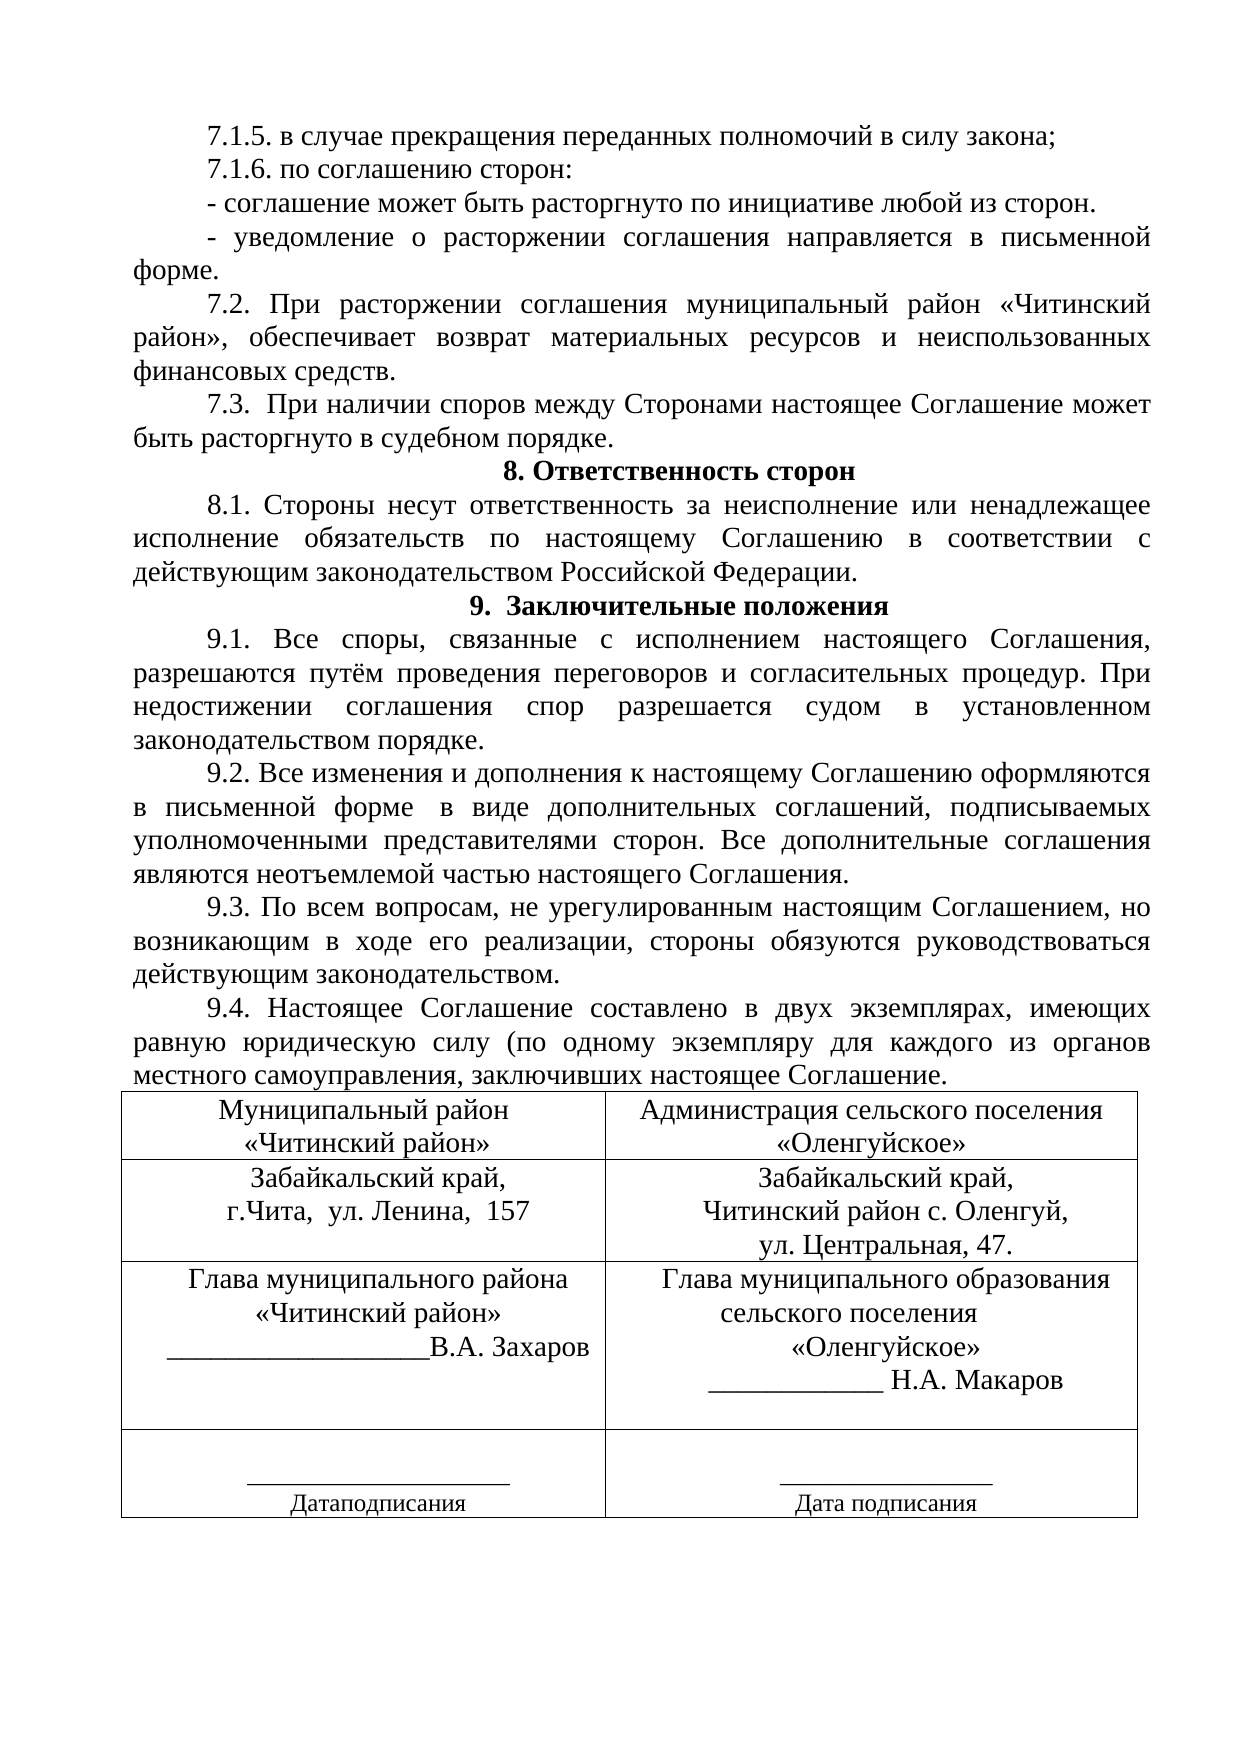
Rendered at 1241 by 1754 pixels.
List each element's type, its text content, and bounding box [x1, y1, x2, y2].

table_cell _____________________ Датаподписания [122, 1430, 605, 1517]
text - уведомление о расторжении соглашения направляется в письменной форме. [133, 219, 1152, 286]
text 7.1.5. в случае прекращения переданных полномочий в силу закона; [133, 118, 1152, 152]
table_header Муниципальный район «Читинский район» [122, 1092, 605, 1159]
table_cell Глава муниципального района «Читинский район» __________________В.А. Захаров [122, 1262, 605, 1429]
text 7.1.6. по соглашению сторон: [133, 152, 1152, 185]
text 9.4. Настоящее Соглашение составлено в двух экземплярах, имеющих равную юридическую силу (по одному экземпляру для каждого из органов местного самоуправления, заключивших настоящее Соглашение. [133, 990, 1152, 1091]
text 7.3. При наличии споров между Сторонами настоящее Соглашение может быть расторгнуто в судебном порядке. [133, 386, 1152, 453]
table_cell Глава муниципального образования сельского поселения «Оленгуйское» ____________ Н.А. Макаров [606, 1262, 1137, 1429]
text 8.1. Стороны несут ответственность за неисполнение или ненадлежащее исполнение обязательств по настоящему Соглашению в соответствии с действующим законодательством Российской Федерации. [133, 487, 1152, 588]
table_header Администрация сельского поселения «Оленгуйское» [606, 1092, 1137, 1159]
text 7.2. При расторжении соглашения муниципальный район «Читинский район», обеспечивает возврат материальных ресурсов и неиспользованных финансовых средств. [133, 286, 1152, 386]
text 9.2. Все изменения и дополнения к настоящему Соглашению оформляются в письменной форме в виде дополнительных соглашений, подписываемых уполномоченными представителями сторон. Все дополнительные соглашения являются неотъемлемой частью настоящего Соглашения. [133, 755, 1152, 889]
text 8. Ответственность сторон [133, 453, 1152, 487]
text 9. Заключительные положения [133, 588, 1152, 621]
text 9.1. Все споры, связанные с исполнением настоящего Соглашения, разрешаются путём проведения переговоров и согласительных процедур. При недостижении соглашения спор разрешается судом в установленном законодательством порядке. [133, 621, 1152, 755]
table_cell _________________ Дата подписания [606, 1430, 1137, 1517]
text - соглашение может быть расторгнуто по инициативе любой из сторон. [133, 185, 1152, 219]
text 9.3. По всем вопросам, не урегулированным настоящим Соглашением, но возникающим в ходе его реализации, стороны обязуются руководствоваться действующим законодательством. [133, 889, 1152, 990]
table_cell Забайкальский край, г.Чита, ул. Ленина, 157 [122, 1160, 605, 1261]
table_cell Забайкальский край, Читинский район с. Оленгуй, ул. Центральная, 47. [606, 1160, 1137, 1261]
